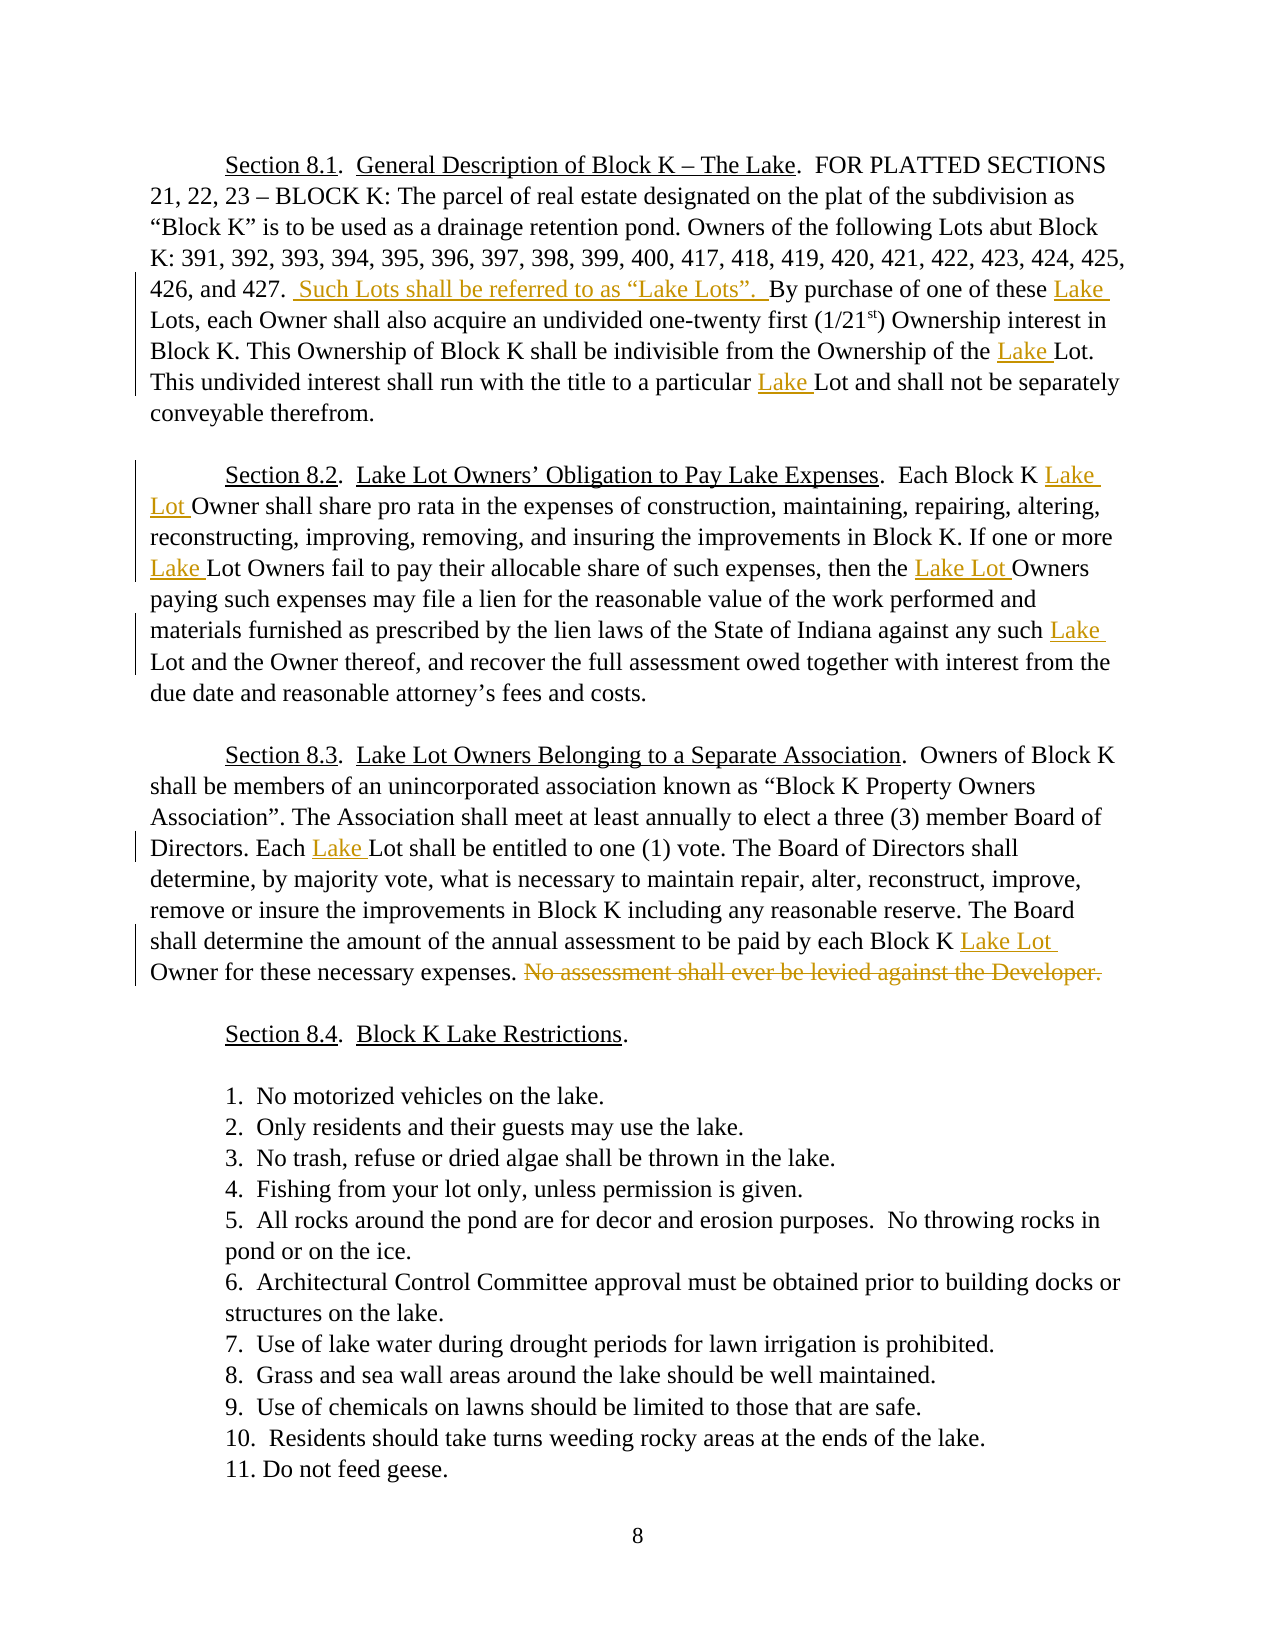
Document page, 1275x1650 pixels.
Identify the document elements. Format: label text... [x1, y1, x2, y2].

text 3. No trash, refuse or dried algae shall be thrown in the lake. [225, 1143, 1125, 1172]
text Section 8.3. Lake Lot Owners Belonging to a Separate Association. Owners of Block K shall be members of an unincorporated association known as “Block K Property Owners Association”. The Association shall meet at least annually to elect a three (3) member Board of Directors. Each Lot shall be entitled to one (1) vote. The Board of Directors shall determine, by majority vote, what is necessary to maintain repair, alter, reconstruct, improve, remove or insure the improvements in Block K including any reasonable reserve. The Board shall determine the amount of the annual assessment to be paid by each Block K Owner for these necessary expenses. [150, 740, 1125, 986]
text Section 8.4. Block K Lake Restrictions. [150, 1019, 1125, 1048]
text Section 8.1. General Description of Block K – The Lake. FOR PLATTED SECTIONS 21, 22, 23 – BLOCK K: The parcel of real estate designated on the plat of the subdivision as “Block K” is to be used as a drainage retention pond. Owners of the following Lots abut Block K: 391, 392, 393, 394, 395, 396, 397, 398, 399, 400, 417, 418, 419, 420, 421, 422, 423, 424, 425, 426, and 427. By purchase of one of these Lots, each Owner shall also acquire an undivided one-twenty first (1/21st) Ownership interest in Block K. This Ownership of Block K shall be indivisible from the Ownership of the Lot. This undivided interest shall run with the title to a particular Lot and shall not be separately conveyable therefrom. [150, 150, 1125, 427]
text 2. Only residents and their guests may use the lake. [225, 1112, 1125, 1141]
text 4. Fishing from your lot only, unless permission is given. [225, 1174, 1125, 1203]
text 6. Architectural Control Committee approval must be obtained prior to building docks or structures on the lake. [225, 1267, 1125, 1327]
text 10. Residents should take turns weeding rocky areas at the ends of the lake. [225, 1423, 1125, 1451]
text 1. No motorized vehicles on the lake. [225, 1081, 1125, 1110]
text 8. Grass and sea wall areas around the lake should be well maintained. [225, 1361, 1125, 1389]
text 7. Use of lake water during drought periods for lawn irrigation is prohibited. [225, 1329, 1125, 1358]
text 5. All rocks around the pond are for decor and erosion purposes. No throwing rocks in pond or on the ice. [225, 1205, 1125, 1265]
text 9. Use of chemicals on lawns should be limited to those that are safe. [225, 1392, 1125, 1420]
text Section 8.2. Lake Lot Owners’ Obligation to Pay Lake Expenses. Each Block K Owner shall share pro rata in the expenses of construction, maintaining, repairing, altering, reconstructing, improving, removing, and insuring the improvements in Block K. If one or more Lot Owners fail to pay their allocable share of such expenses, then the Owners paying such expenses may file a lien for the reasonable value of the work performed and materials furnished as prescribed by the lien laws of the State of Indiana against any such Lot and the Owner thereof, and recover the full assessment owed together with interest from the due date and reasonable attorney’s fees and costs. [150, 460, 1125, 706]
text 11. Do not feed geese. [225, 1454, 1125, 1482]
